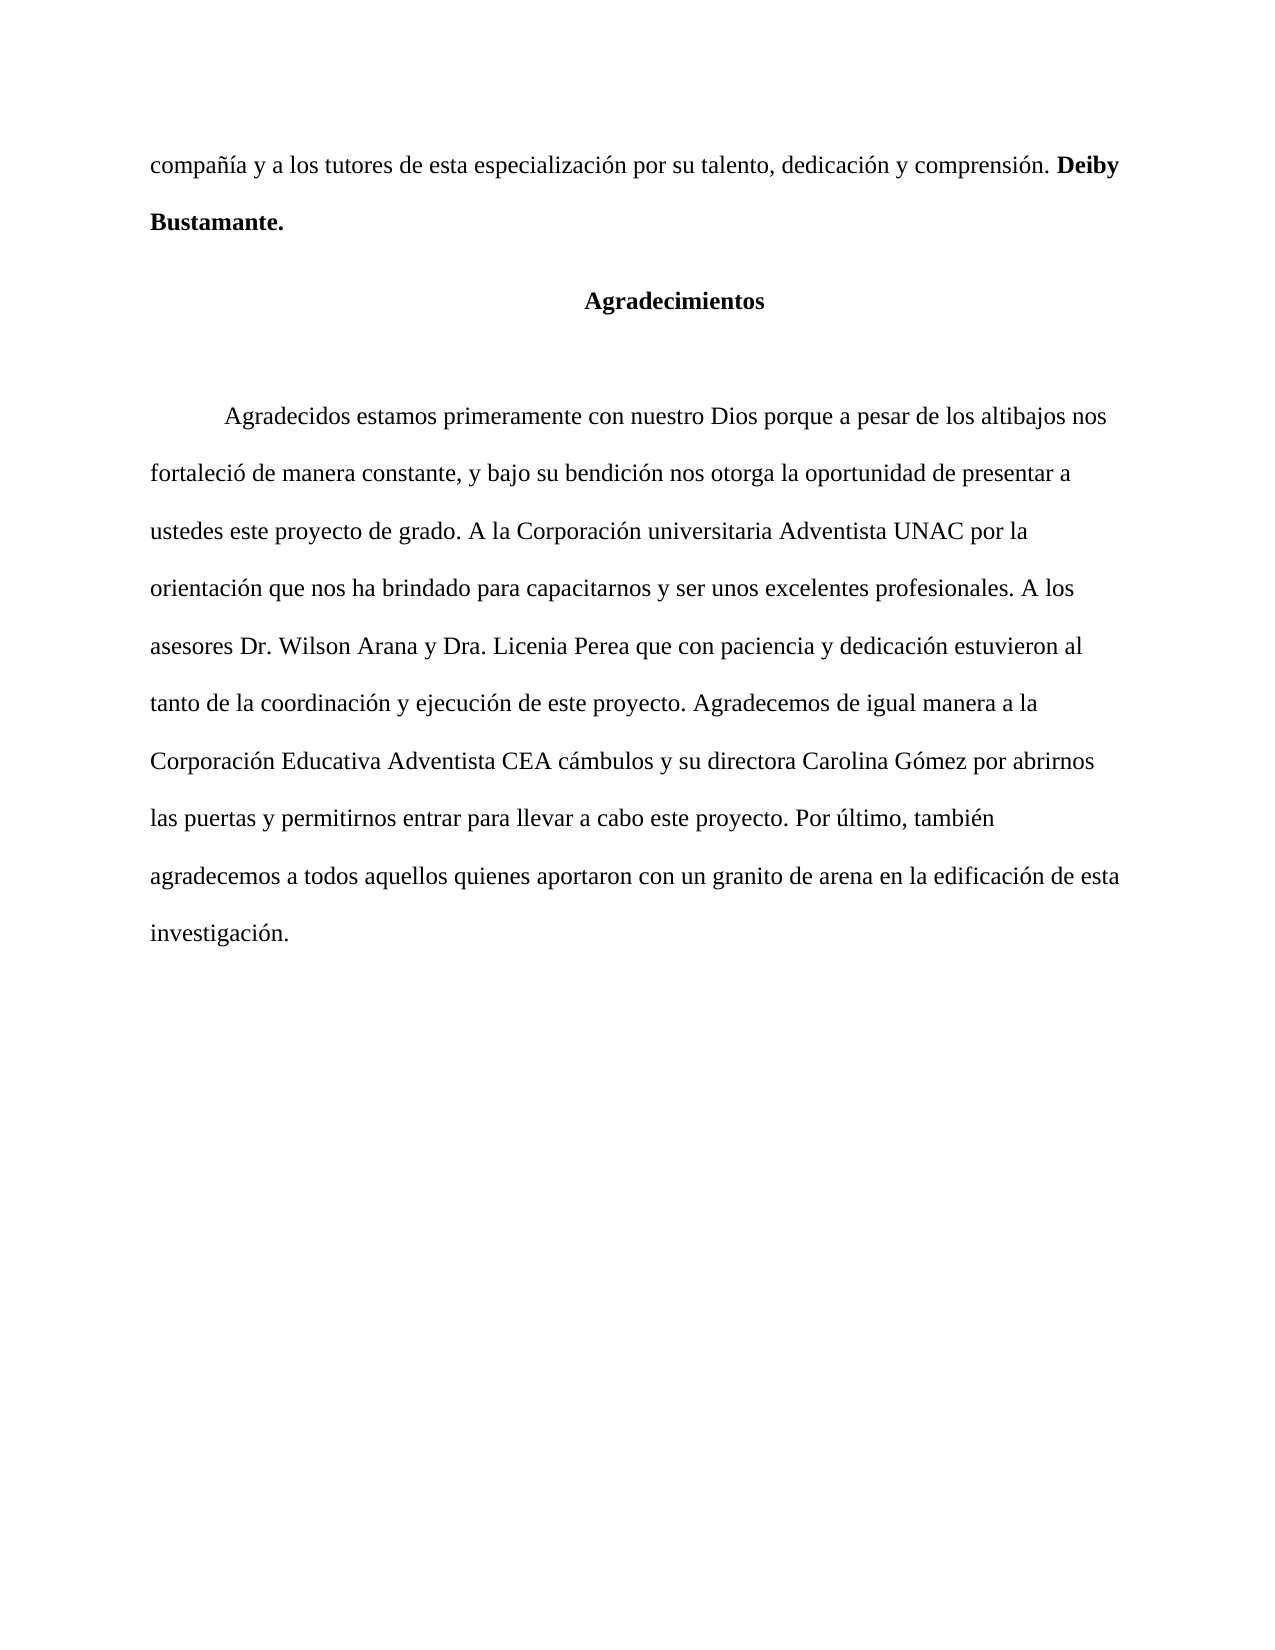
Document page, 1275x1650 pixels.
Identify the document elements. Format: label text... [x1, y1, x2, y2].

subtitle Agradecimientos [150, 286, 1125, 314]
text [150, 150, 1125, 236]
text Agradecidos estamos primeramente con nuestro Dios porque a pesar de los altibajos nos fortaleció de manera constante, y bajo su bendición nos otorga la oportunidad de presentar a ustedes este proyecto de grado. A la Corporación universitaria Adventista UNAC por la orientación que nos ha brindado para capacitarnos y ser unos excelentes profesionales. A los asesores Dr. Wilson Arana y Dra. Licenia Perea que con paciencia y dedicación estuvieron al tanto de la coordinación y ejecución de este proyecto. Agradecemos de igual manera a la Corporación Educativa Adventista CEA cámbulos y su directora Carolina Gómez por abrirnos las puertas y permitirnos entrar para llevar a cabo este proyecto. Por último, también agradecemos a todos aquellos quienes aportaron con un granito de arena en la edificación de esta investigación. [150, 401, 1125, 947]
